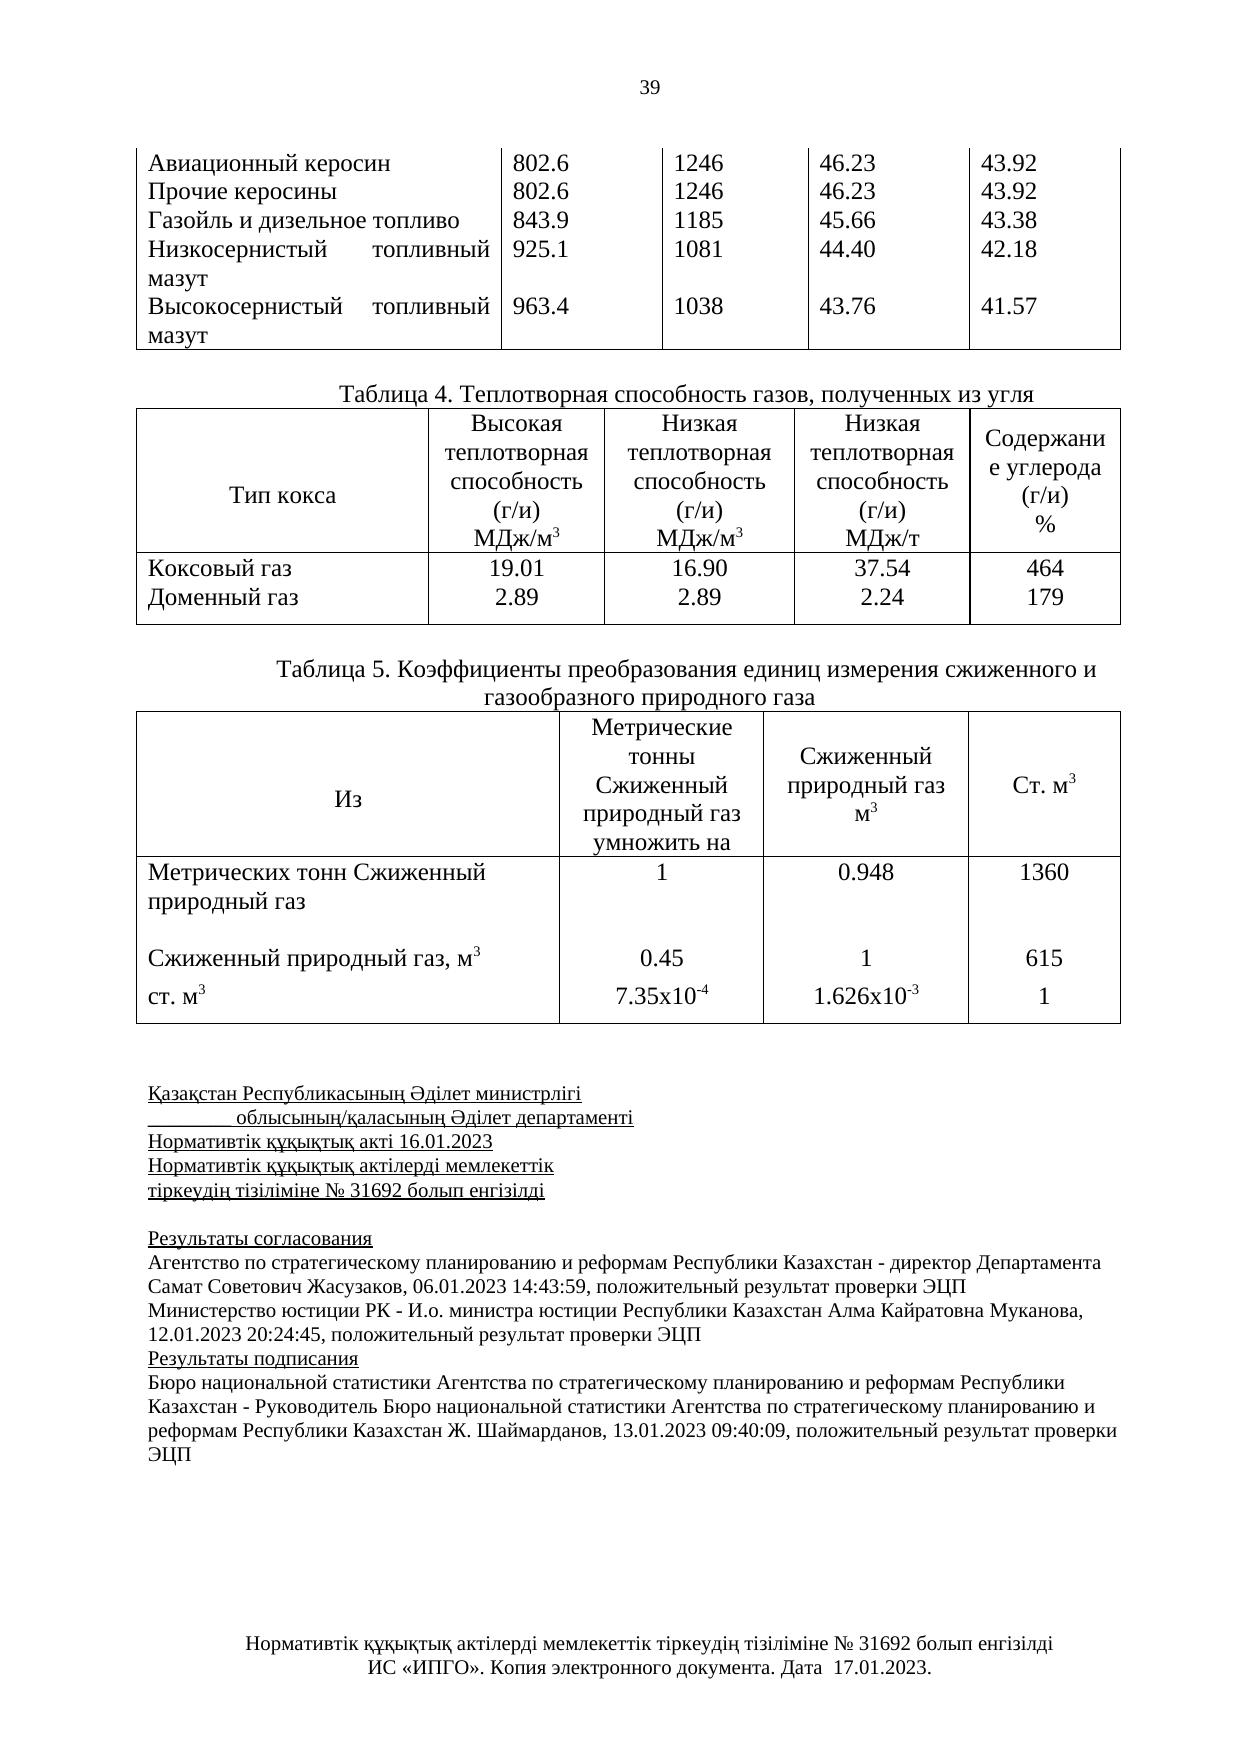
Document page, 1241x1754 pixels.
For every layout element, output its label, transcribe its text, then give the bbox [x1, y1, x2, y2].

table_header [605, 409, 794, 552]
text Бюро национальной статистики Агентства по стратегическому планированию и реформам Республики Казахстан - Руководитель Бюро национальной статистики Агентства по стратегическому планированию и реформам Республики Казахстан Ж. Шаймарданов, 13.01.2023 09:40:09, положительный результат проверки ЭЦП [148, 1370, 1152, 1466]
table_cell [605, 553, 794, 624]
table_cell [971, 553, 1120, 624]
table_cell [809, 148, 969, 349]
text Қазақстан Республикасының Әділет министрлігі [148, 1081, 1152, 1105]
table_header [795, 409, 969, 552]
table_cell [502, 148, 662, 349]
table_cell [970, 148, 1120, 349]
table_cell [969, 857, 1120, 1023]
text Агентство по стратегическому планированию и реформам Республики Казахстан - директор Департамента Самат Советович Жасузаков, 06.01.2023 14:43:59, положительный результат проверки ЭЦП [148, 1250, 1152, 1298]
text ________ облысының/қаласының Әділет департаменті [148, 1105, 1152, 1129]
text Таблица 5. Коэффициенты преобразования единиц измерения сжиженного и газообразного природного газа [148, 654, 1152, 711]
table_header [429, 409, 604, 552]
text Результаты подписания [148, 1346, 1152, 1370]
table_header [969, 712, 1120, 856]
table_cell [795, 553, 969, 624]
text Таблица 4. Теплотворная способность газов, полученных из угля [148, 379, 1152, 407]
text тіркеудің тізіліміне № 31692 болып енгізілді [148, 1177, 1152, 1202]
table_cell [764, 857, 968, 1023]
text Нормативтік құқықтық актілерді мемлекеттік [148, 1153, 1152, 1177]
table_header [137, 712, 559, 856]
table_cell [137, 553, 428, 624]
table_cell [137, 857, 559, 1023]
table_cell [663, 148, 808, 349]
text Министерство юстиции РК - И.о. министра юстиции Республики Казахстан Алма Кайратовна Муканова, 12.01.2023 20:24:45, положительный результат проверки ЭЦП [148, 1298, 1152, 1346]
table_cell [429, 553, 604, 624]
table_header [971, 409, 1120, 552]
text Нормативтік құқықтық акті 16.01.2023 [148, 1129, 1152, 1153]
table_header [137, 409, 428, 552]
text Результаты согласования [148, 1226, 1152, 1250]
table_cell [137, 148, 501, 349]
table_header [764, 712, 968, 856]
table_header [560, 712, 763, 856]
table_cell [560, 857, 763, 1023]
